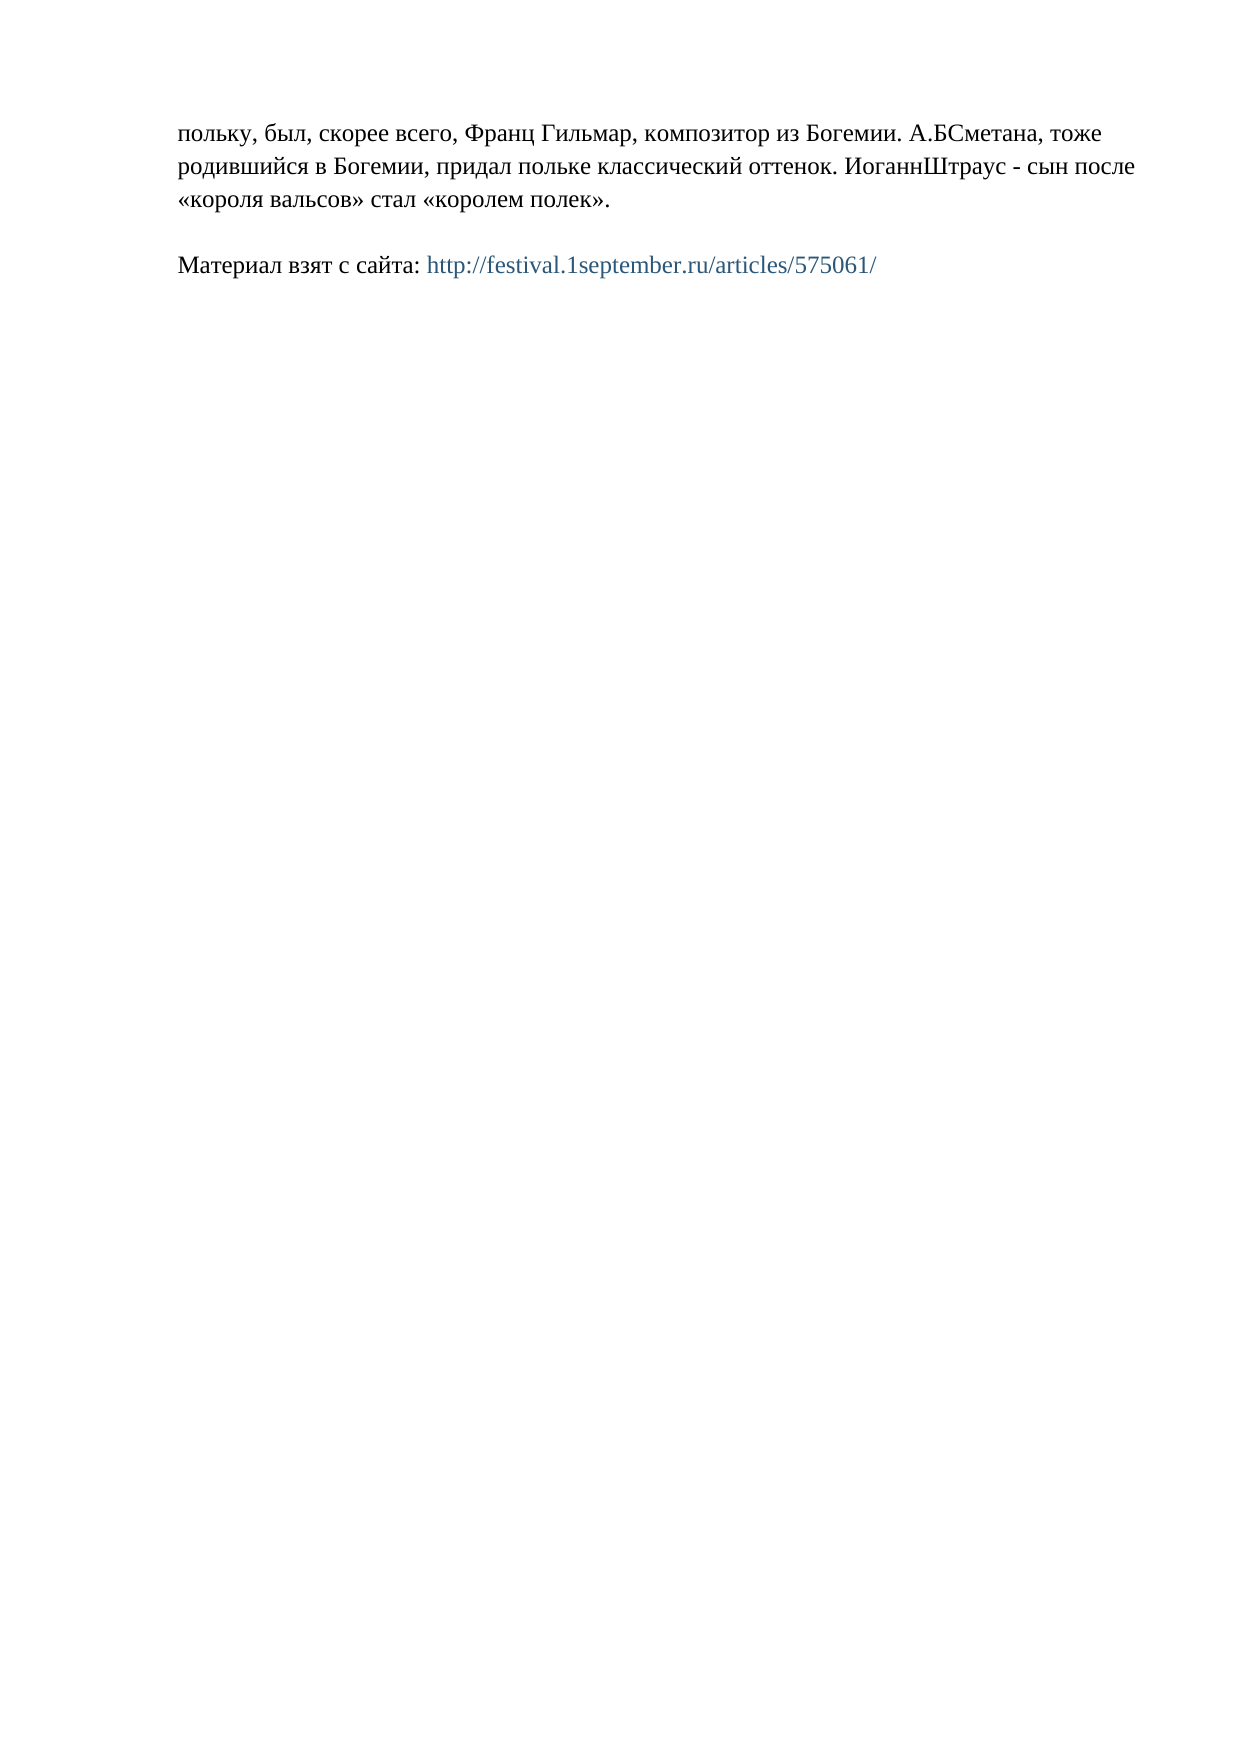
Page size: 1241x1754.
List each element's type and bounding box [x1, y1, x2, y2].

text [177, 118, 1152, 279]
